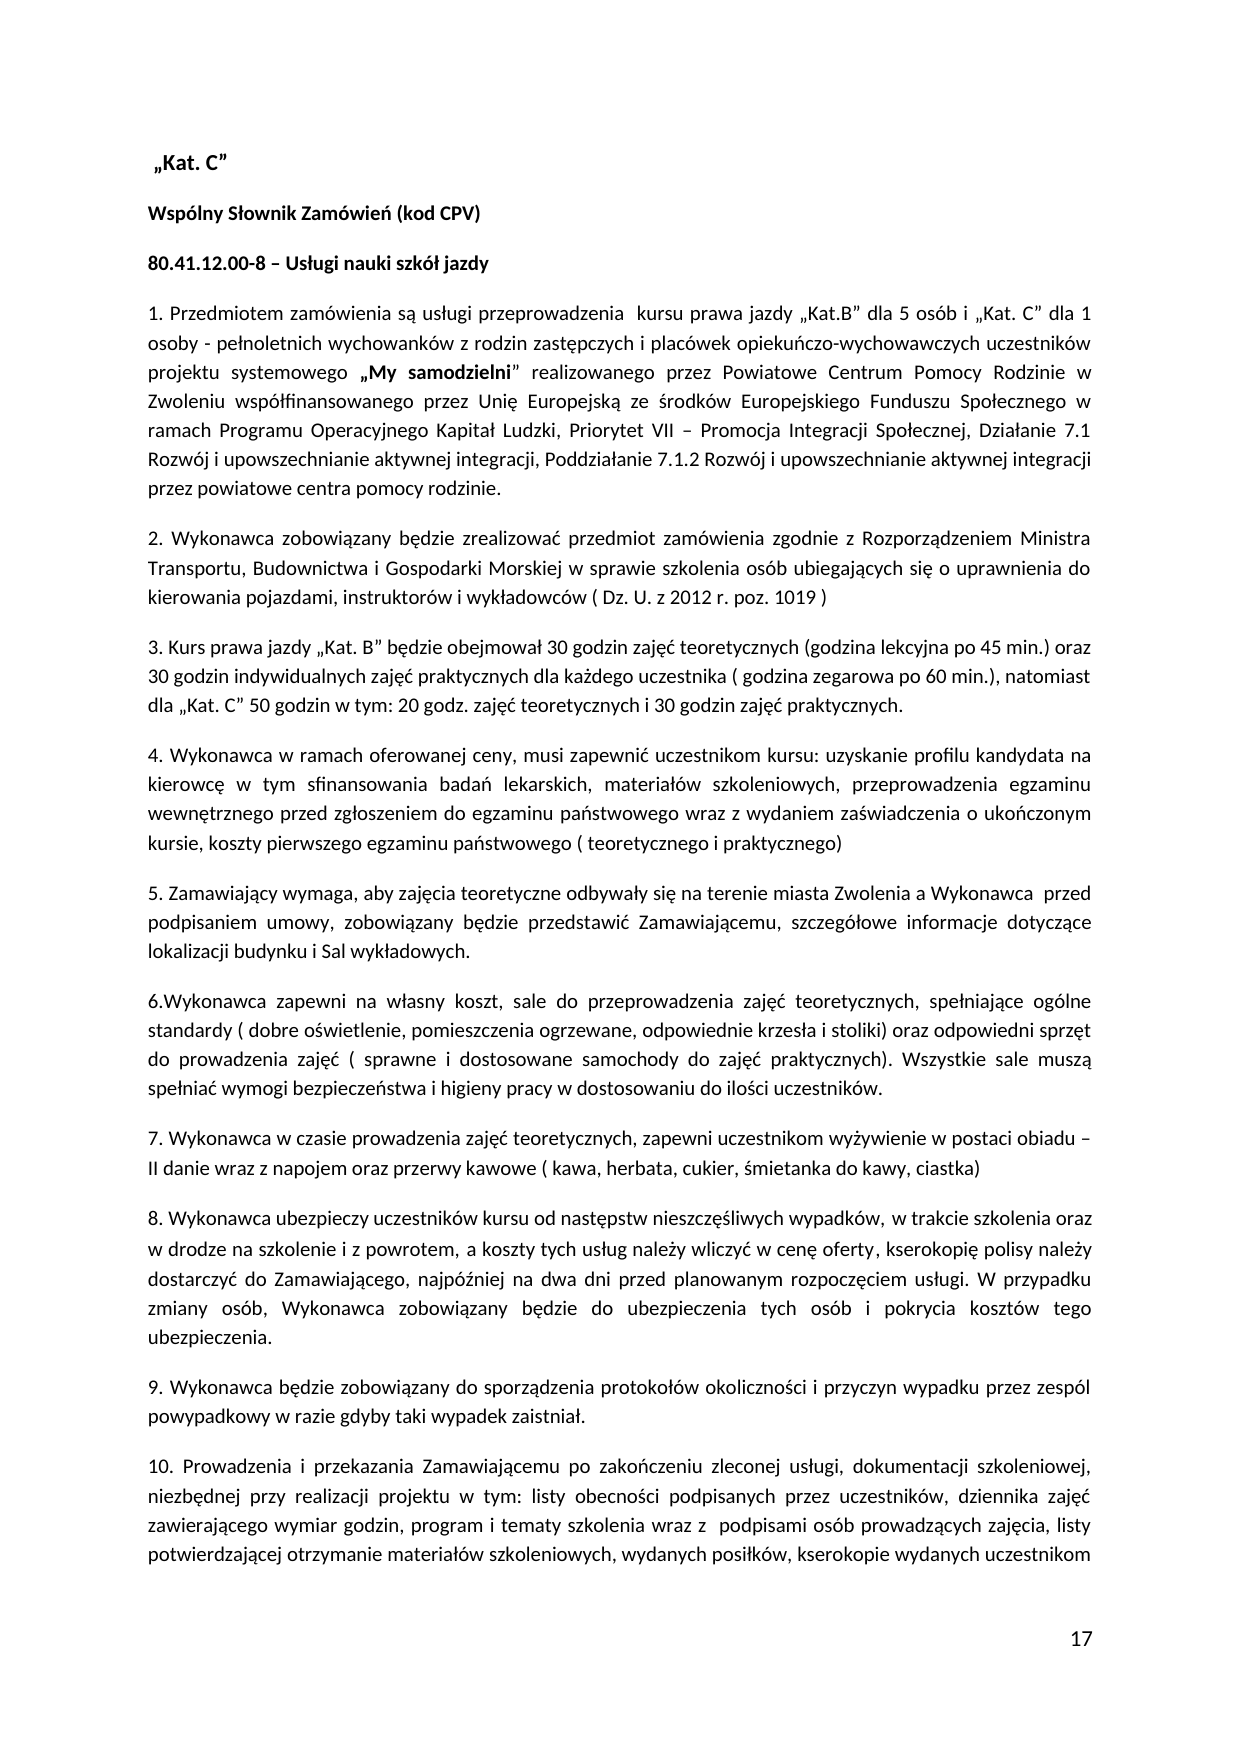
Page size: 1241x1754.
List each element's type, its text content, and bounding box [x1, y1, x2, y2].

text 6.Wykonawca zapewni na własny koszt, sale do przeprowadzenia zajęć teoretycznych, spełniające ogólne standardy ( dobre oświetlenie, pomieszczenia ogrzewane, odpowiednie krzesła i stoliki) oraz odpowiedni sprzęt do prowadzenia zajęć ( sprawne i dostosowane samochody do zajęć praktycznych). Wszystkie sale muszą spełniać wymogi bezpieczeństwa i higieny pracy w dostosowaniu do ilości uczestników. [148, 988, 1093, 1101]
text Wspólny Słownik Zamówień (kod CPV) [148, 201, 1093, 226]
text 7. Wykonawca w czasie prowadzenia zajęć teoretycznych, zapewni uczestnikom wyżywienie w postaci obiadu – II danie wraz z napojem oraz przerwy kawowe ( kawa, herbata, cukier, śmietanka do kawy, ciastka) [148, 1126, 1093, 1180]
text 8. Wykonawca ubezpieczy uczestników kursu od następstw nieszczęśliwych wypadków, w trakcie szkolenia oraz w drodze na szkolenie i z powrotem, a koszty tych usług należy wliczyć w cenę oferty, kserokopię polisy należy dostarczyć do Zamawiającego, najpóźniej na dwa dni przed planowanym rozpoczęciem usługi. W przypadku zmiany osób, Wykonawca zobowiązany będzie do ubezpieczenia tych osób i pokrycia kosztów tego ubezpieczenia. [148, 1205, 1093, 1350]
text 3. Kurs prawa jazdy „Kat. B” będzie obejmował 30 godzin zajęć teoretycznych (godzina lekcyjna po 45 min.) oraz 30 godzin indywidualnych zajęć praktycznych dla każdego uczestnika ( godzina zegarowa po 60 min.), natomiast dla „Kat. C” 50 godzin w tym: 20 godz. zajęć teoretycznych i 30 godzin zajęć praktycznych. [148, 634, 1093, 718]
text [148, 1454, 1093, 1567]
text 2. Wykonawca zobowiązany będzie zrealizować przedmiot zamówienia zgodnie z Rozporządzeniem Ministra Transportu, Budownictwa i Gospodarki Morskiej w sprawie szkolenia osób ubiegających się o uprawnienia do kierowania pojazdami, instruktorów i wykładowców ( Dz. U. z 2012 r. poz. 1019 ) [148, 526, 1093, 609]
text 80.41.12.00-8 – Usługi nauki szkół jazdy [148, 251, 1093, 276]
text 9. Wykonawca będzie zobowiązany do sporządzenia protokołów okoliczności i przyczyn wypadku przez zespól powypadkowy w razie gdyby taki wypadek zaistniał. [148, 1374, 1093, 1429]
text „Kat. C” [148, 148, 1093, 176]
text 1. Przedmiotem zamówienia są usługi przeprowadzenia kursu prawa jazdy „Kat.B” dla 5 osób i „Kat. C” dla 1 osoby - pełnoletnich wychowanków z rodzin zastępczych i placówek opiekuńczo-wychowawczych uczestników projektu systemowego „My samodzielni” realizowanego przez Powiatowe Centrum Pomocy Rodzinie w Zwoleniu współfinansowanego przez Unię Europejską ze środków Europejskiego Funduszu Społecznego w ramach Programu Operacyjnego Kapitał Ludzki, Priorytet VII – Promocja Integracji Społecznej, Działanie 7.1 Rozwój i upowszechnianie aktywnej integracji, Poddziałanie 7.1.2 Rozwój i upowszechnianie aktywnej integracji przez powiatowe centra pomocy rodzinie. [148, 301, 1093, 501]
text 5. Zamawiający wymaga, aby zajęcia teoretyczne odbywały się na terenie miasta Zwolenia a Wykonawca przed podpisaniem umowy, zobowiązany będzie przedstawić Zamawiającemu, szczegółowe informacje dotyczące lokalizacji budynku i Sal wykładowych. [148, 880, 1093, 963]
text 4. Wykonawca w ramach oferowanej ceny, musi zapewnić uczestnikom kursu: uzyskanie profilu kandydata na kierowcę w tym sfinansowania badań lekarskich, materiałów szkoleniowych, przeprowadzenia egzaminu wewnętrznego przed zgłoszeniem do egzaminu państwowego wraz z wydaniem zaświadczenia o ukończonym kursie, koszty pierwszego egzaminu państwowego ( teoretycznego i praktycznego) [148, 742, 1093, 855]
